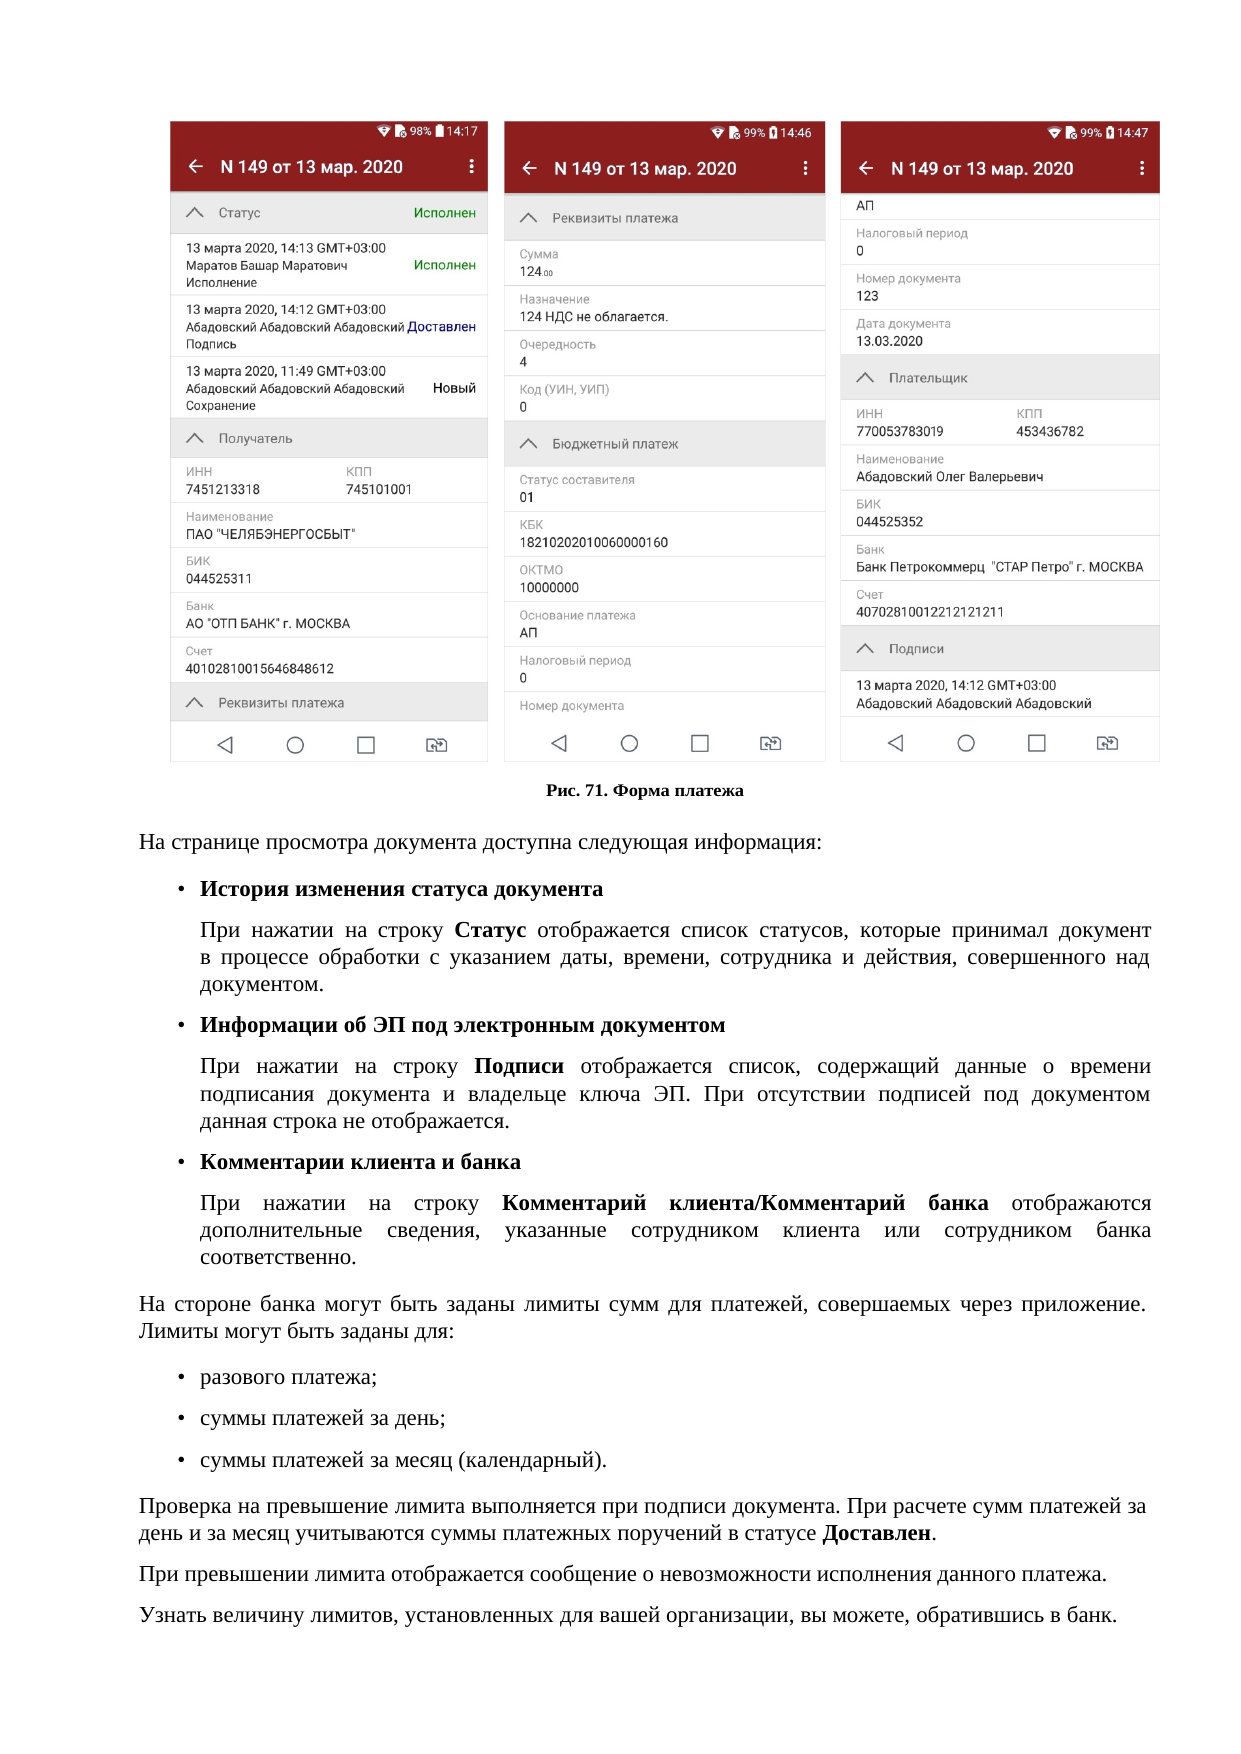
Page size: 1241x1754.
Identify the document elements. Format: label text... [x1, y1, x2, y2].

picture [170, 121, 1160, 762]
text При нажатии на строку Подписи отображается список, содержащий данные о времени подписания документа и владельце ключа ЭП. При отсутствии подписей под документом данная строка не отображается. [200, 1052, 1151, 1133]
list разового платежа; [177, 1363, 1180, 1389]
text На странице просмотра документа доступна следующая информация: [138, 828, 1180, 854]
text Проверка на превышение лимита выполняется при подписи документа. При расчете сумм платежей за день и за месяц учитываются суммы платежных поручений в статусе Доставлен. [138, 1492, 1180, 1546]
text При нажатии на строку Статус отображается список статусов, которые принимал документ в процессе обработки с указанием даты, времени, сотрудника и действия, совершенного над документом. [200, 916, 1152, 996]
list суммы платежей за месяц (календарный). [177, 1446, 1180, 1472]
text При нажатии на строку Комментарий клиента/Комментарий банка отображаются дополнительные сведения, указанные сотрудником клиента или сотрудником банка соответственно. [200, 1189, 1152, 1269]
text На стороне банка могут быть заданы лимиты сумм для платежей, совершаемых через приложение. Лимиты могут быть заданы для: [138, 1290, 1180, 1343]
text При превышении лимита отображается сообщение о невозможности исполнения данного платежа. Узнать величину лимитов, установленных для вашей организации, вы можете, обратившись в банк. [138, 1560, 1152, 1627]
subtitle Информации об ЭП под электронным документом [177, 1011, 1180, 1038]
text Рис. 71. Форма платежа [460, 780, 829, 800]
subtitle История изменения статуса документа [177, 875, 1180, 901]
subtitle Комментарии клиента и банка [177, 1148, 1180, 1174]
list суммы платежей за день; [177, 1404, 1180, 1431]
